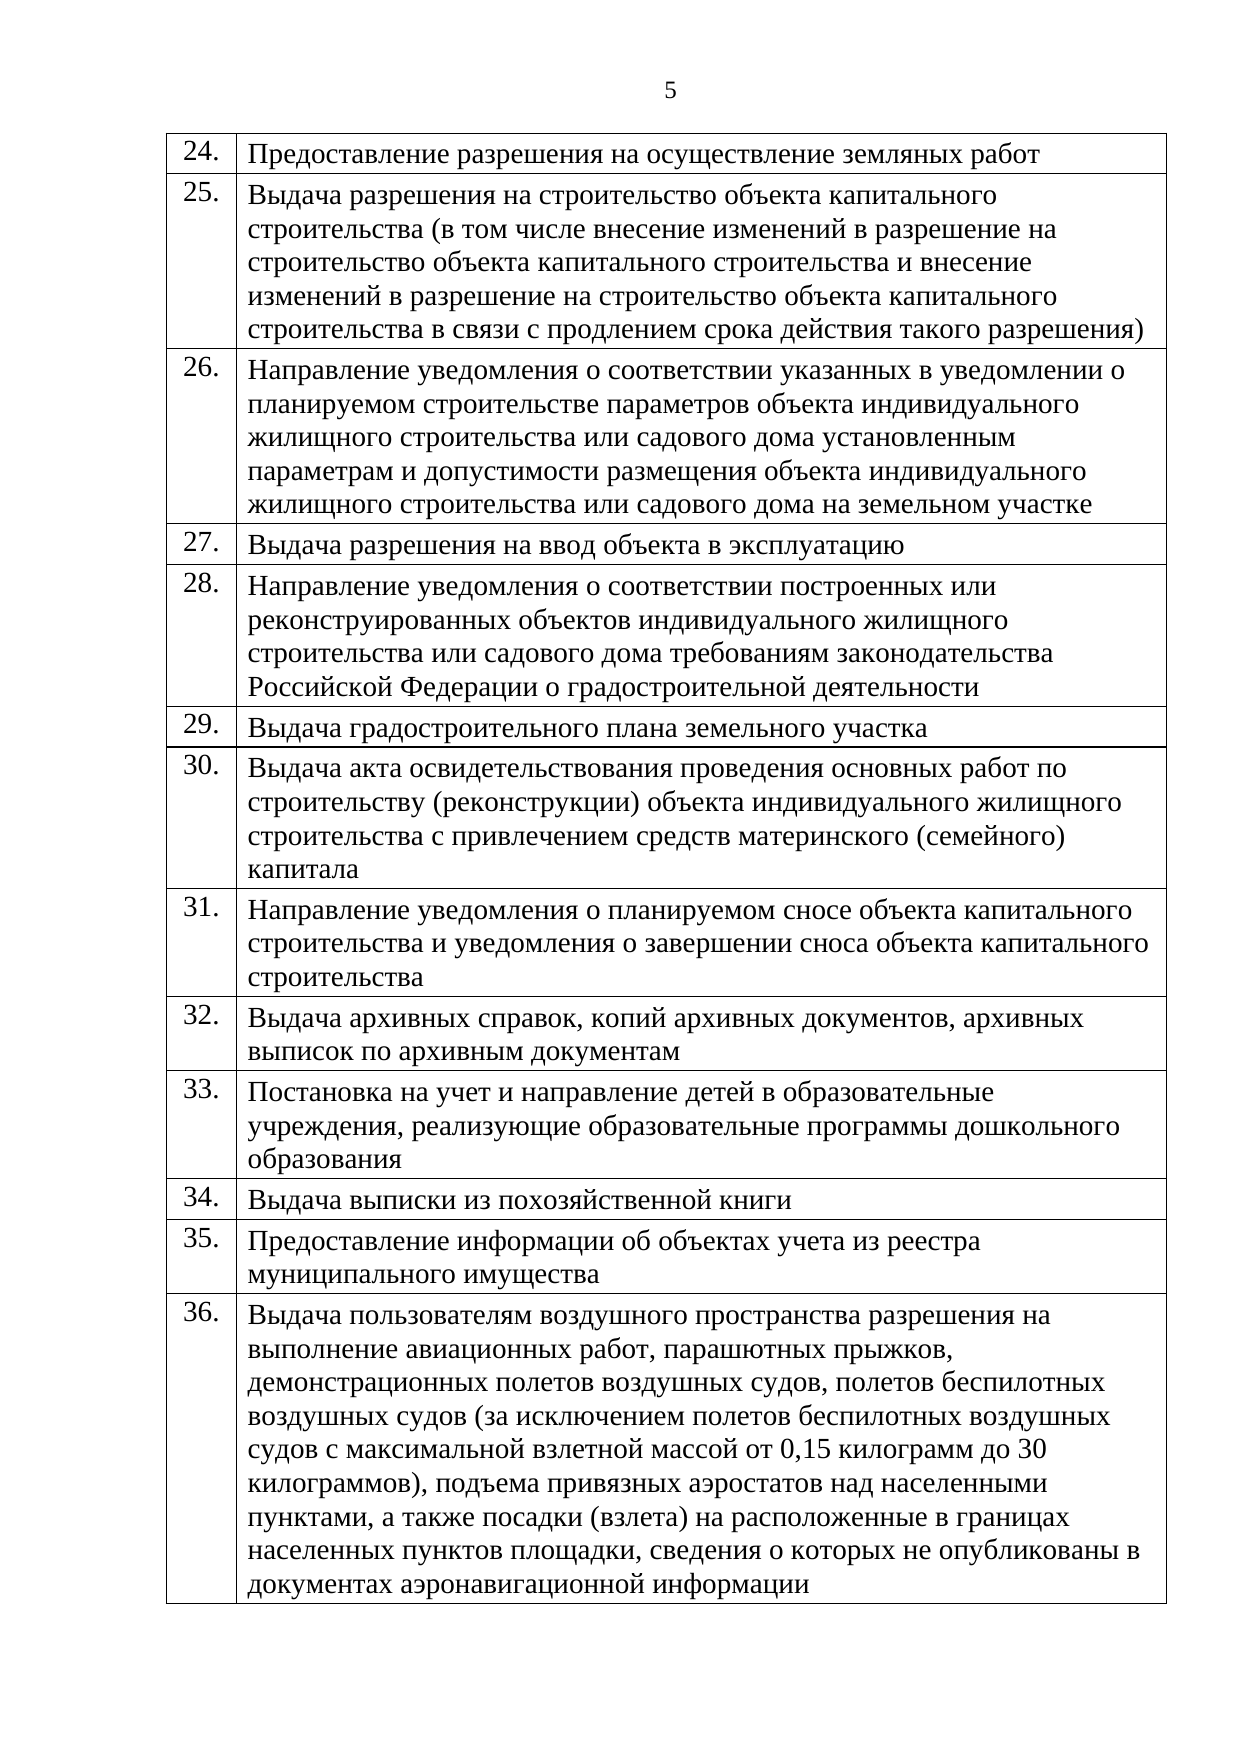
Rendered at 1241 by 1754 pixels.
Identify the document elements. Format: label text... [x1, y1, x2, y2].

table_cell 32. [167, 997, 236, 1070]
table_cell Направление уведомления о планируемом сносе объекта капитального строительства и уведомления о завершении сноса объекта капитального строительства [237, 889, 1166, 996]
table_cell Выдача акта освидетельствования проведения основных работ по строительству (реконструкции) объекта индивидуального жилищного строительства с привлечением средств материнского (семейного) капитала [237, 748, 1166, 888]
table_cell Выдача градостроительного плана земельного участка [237, 707, 1166, 746]
table_cell 31. [167, 889, 236, 996]
table_cell 25. [167, 174, 236, 348]
table_cell Предоставление информации об объектах учета из реестра муниципального имущества [237, 1220, 1166, 1293]
table_cell Выдача пользователям воздушного пространства разрешения на выполнение авиационных работ, парашютных прыжков, демонстрационных полетов воздушных судов, полетов беспилотных воздушных судов (за исключением полетов беспилотных воздушных судов с максимальной взлетной массой от 0,15 килограмм до 30 килограммов), подъема привязных аэростатов над населенными пунктами, а также посадки (взлета) на расположенные в границах населенных пунктов площадки, сведения о которых не опубликованы в документах аэронавигационной информации [237, 1294, 1166, 1602]
table_cell 29. [167, 707, 236, 746]
table_cell 30. [167, 748, 236, 888]
table_cell 24. [167, 134, 236, 173]
table_cell Выдача разрешения на ввод объекта в эксплуатацию [237, 524, 1166, 564]
table_cell 27. [167, 524, 236, 564]
table_cell 35. [167, 1220, 236, 1293]
table_cell 28. [167, 565, 236, 706]
table_cell Постановка на учет и направление детей в образовательные учреждения, реализующие образовательные программы дошкольного образования [237, 1071, 1166, 1178]
table_cell Направление уведомления о соответствии указанных в уведомлении о планируемом строительстве параметров объекта индивидуального жилищного строительства или садового дома установленным параметрам и допустимости размещения объекта индивидуального жилищного строительства или садового дома на земельном участке [237, 349, 1166, 523]
table_cell Направление уведомления о соответствии построенных или реконструированных объектов индивидуального жилищного строительства или садового дома требованиям законодательства Российской Федерации о градостроительной деятельности [237, 565, 1166, 706]
table_cell Выдача архивных справок, копий архивных документов, архивных выписок по архивным документам [237, 997, 1166, 1070]
table_cell Выдача выписки из похозяйственной книги [237, 1179, 1166, 1219]
table_cell 26. [167, 349, 236, 523]
table_cell 36. [167, 1294, 236, 1602]
table_cell 34. [167, 1179, 236, 1219]
table_cell Предоставление разрешения на осуществление земляных работ [237, 134, 1166, 173]
table_cell 33. [167, 1071, 236, 1178]
table_cell Выдача разрешения на строительство объекта капитального строительства (в том числе внесение изменений в разрешение на строительство объекта капитального строительства и внесение изменений в разрешение на строительство объекта капитального строительства в связи с продлением срока действия такого разрешения) [237, 174, 1166, 348]
